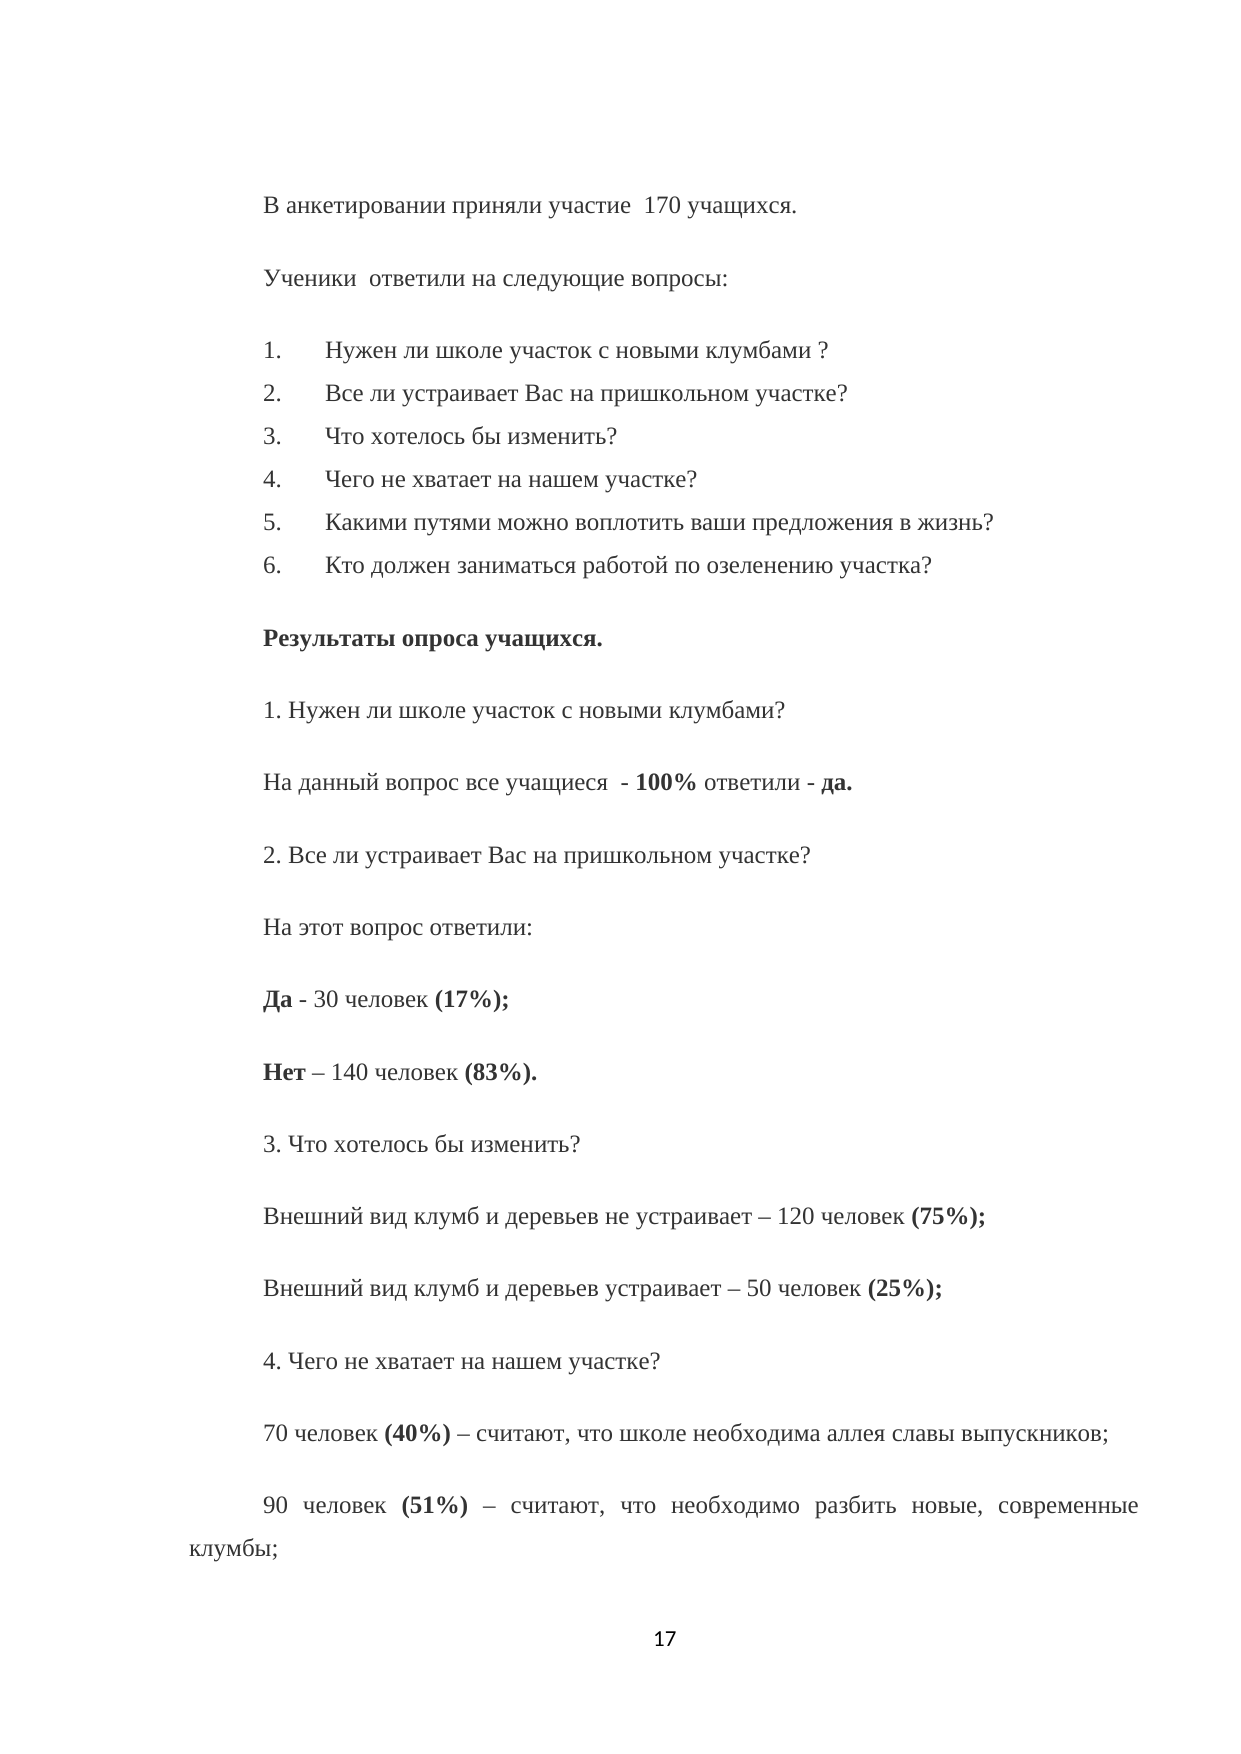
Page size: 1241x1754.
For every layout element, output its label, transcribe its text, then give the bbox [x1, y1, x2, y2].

text В анкетировании приняли участие 170 учащихся. [189, 190, 1140, 219]
list Какими путями можно воплотить ваши предложения в жизнь? [189, 507, 1140, 536]
text На данный вопрос все учащиеся - 100% ответили - да. [189, 767, 1140, 796]
list Кто должен заниматься работой по озеленению участка? [189, 551, 1140, 579]
text 2. Все ли устраивает Вас на пришкольном участке? [189, 840, 1140, 868]
text Внешний вид клумб и деревьев не устраивает – 120 человек (75%); [189, 1201, 1140, 1230]
text 1. Нужен ли школе участок с новыми клумбами? [189, 695, 1140, 724]
text Ученики ответили на следующие вопросы: [189, 263, 1140, 291]
text Внешний вид клумб и деревьев устраивает – 50 человек (25%); [189, 1273, 1140, 1302]
text На этот вопрос ответили: [189, 912, 1140, 941]
text 4. Чего не хватает на нашем участке? [189, 1346, 1140, 1374]
text 90 человек (51%) – считают, что необходимо разбить новые, современные клумбы; [189, 1490, 1140, 1562]
text 70 человек (40%) – считают, что школе необходима аллея славы выпускников; [189, 1418, 1140, 1447]
list Все ли устраивает Вас на пришкольном участке? [189, 378, 1140, 407]
list Что хотелось бы изменить? [189, 421, 1140, 450]
text Да - 30 человек (17%); [189, 984, 1140, 1013]
text Результаты опроса учащихся. [189, 623, 1140, 652]
text Нет – 140 человек (83%). [189, 1057, 1140, 1085]
list Чего не хватает на нашем участке? [189, 464, 1140, 493]
text 3. Что хотелось бы изменить? [189, 1129, 1140, 1158]
list Нужен ли школе участок с новыми клумбами ? [189, 335, 1140, 364]
